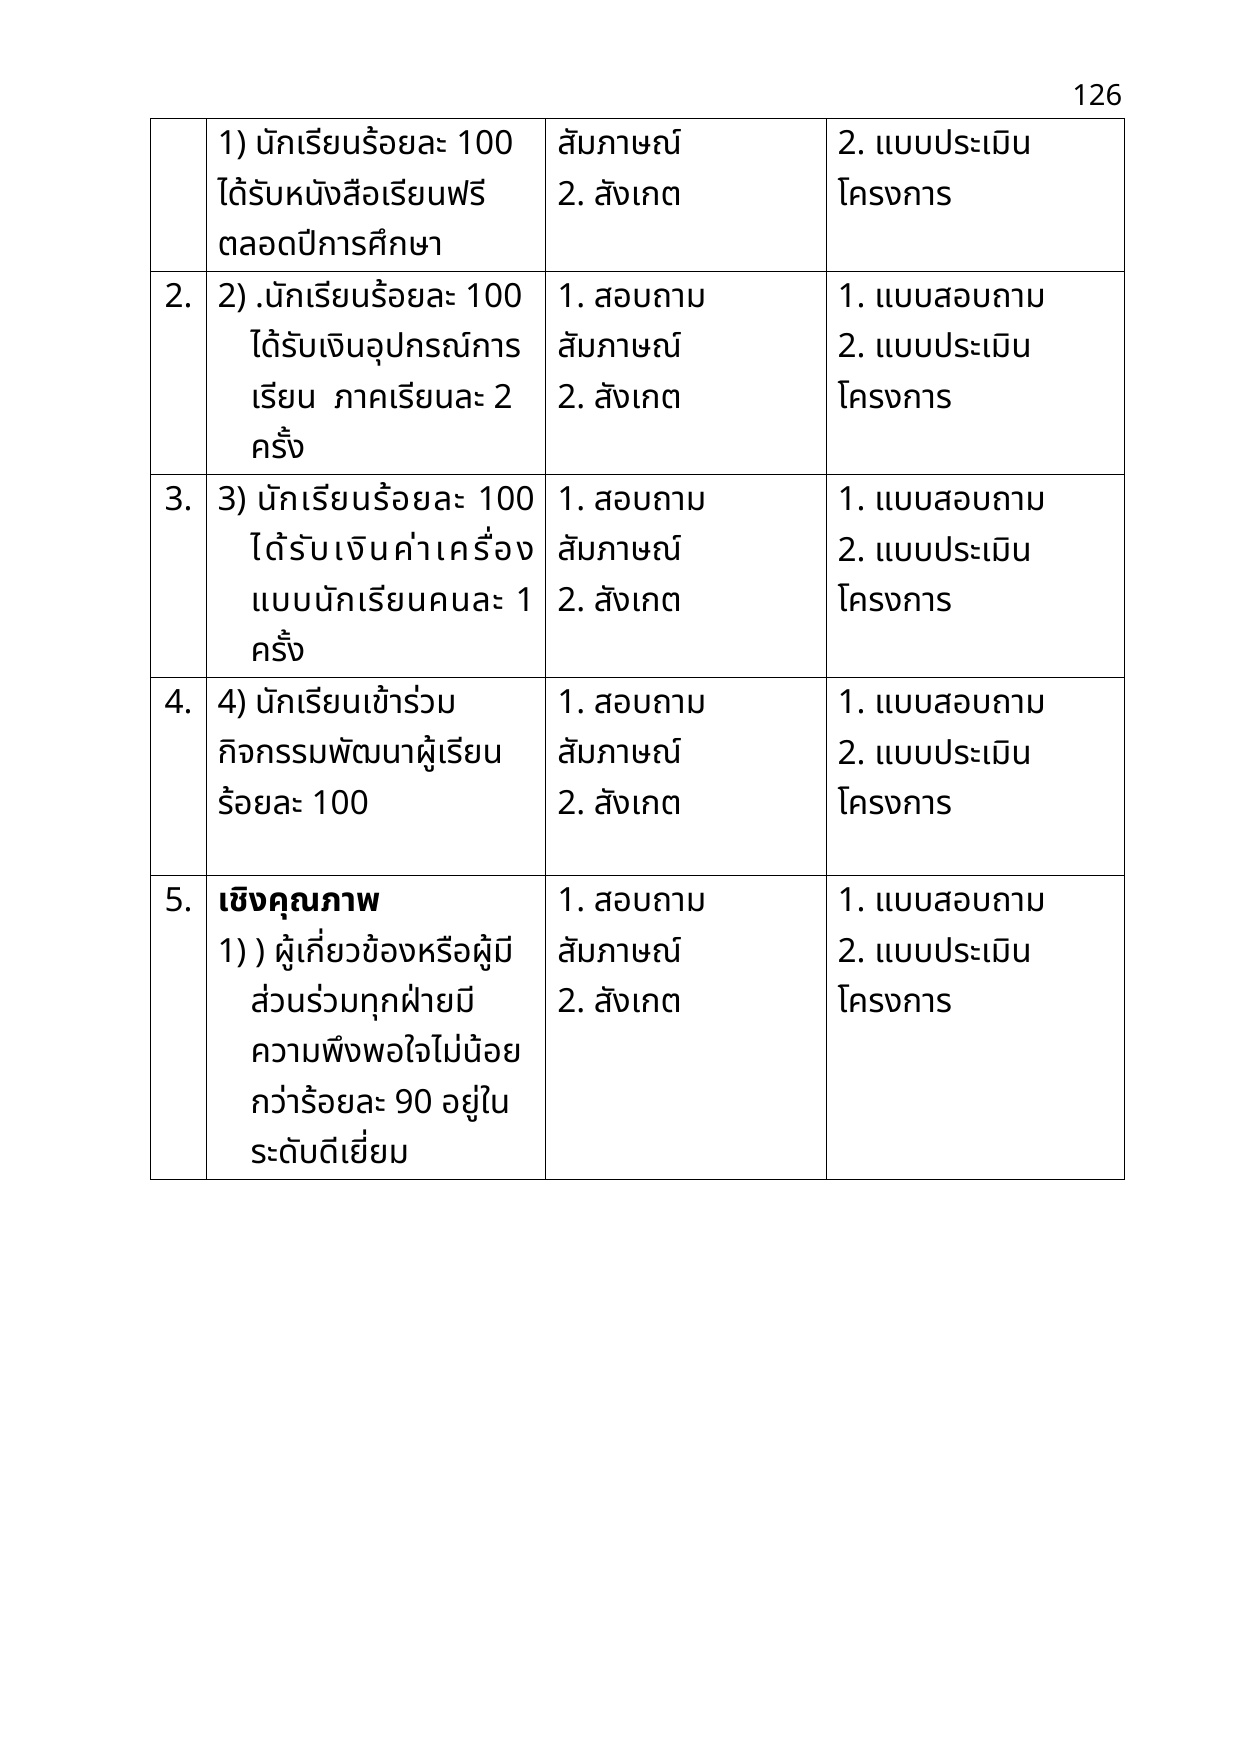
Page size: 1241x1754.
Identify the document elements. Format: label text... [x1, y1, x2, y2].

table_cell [546, 119, 826, 271]
table_cell 4) นักเรียนเข้าร่วมกิจกรรมพัฒนาผู้เรียน ร้อยละ 100 [207, 678, 545, 875]
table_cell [827, 119, 1124, 271]
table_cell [207, 119, 545, 271]
table_cell 1. สอบถาม สัมภาษณ์ 2. สังเกต [546, 678, 826, 875]
table_cell 1. แบบสอบถาม 2. แบบประเมินโครงการ [827, 475, 1124, 677]
table_cell 1. สอบถาม สัมภาษณ์ 2. สังเกต [546, 876, 826, 1179]
table_cell 1. [151, 119, 206, 271]
table_cell 3. [151, 475, 206, 677]
table_cell 4. [151, 678, 206, 875]
table_cell 1. แบบสอบถาม 2. แบบประเมินโครงการ [827, 272, 1124, 474]
table_cell 3) นักเรียนร้อยละ 100 ได้รับเงินค่าเครื่องแบบนักเรียนคนละ 1 ครั้ง [207, 475, 545, 677]
table_cell 1. แบบสอบถาม 2. แบบประเมินโครงการ [827, 678, 1124, 875]
table_cell เชิงคุณภาพ 1) ) ผู้เกี่ยวข้องหรือผู้มีส่วนร่วมทุกฝ่ายมีความพึงพอใจไม่น้อยกว่าร้อยละ 90 อยู่ในระดับดีเยี่ยม [207, 876, 545, 1179]
table_cell 1. สอบถาม สัมภาษณ์ 2. สังเกต [546, 272, 826, 474]
table_cell 2) .นักเรียนร้อยละ 100 ได้รับเงินอุปกรณ์การเรียน ภาคเรียนละ 2 ครั้ง [207, 272, 545, 474]
table_cell 2. [151, 272, 206, 474]
table_cell 1. แบบสอบถาม 2. แบบประเมินโครงการ [827, 876, 1124, 1179]
table_cell 5. [151, 876, 206, 1179]
table_cell 1. สอบถาม สัมภาษณ์ 2. สังเกต [546, 475, 826, 677]
